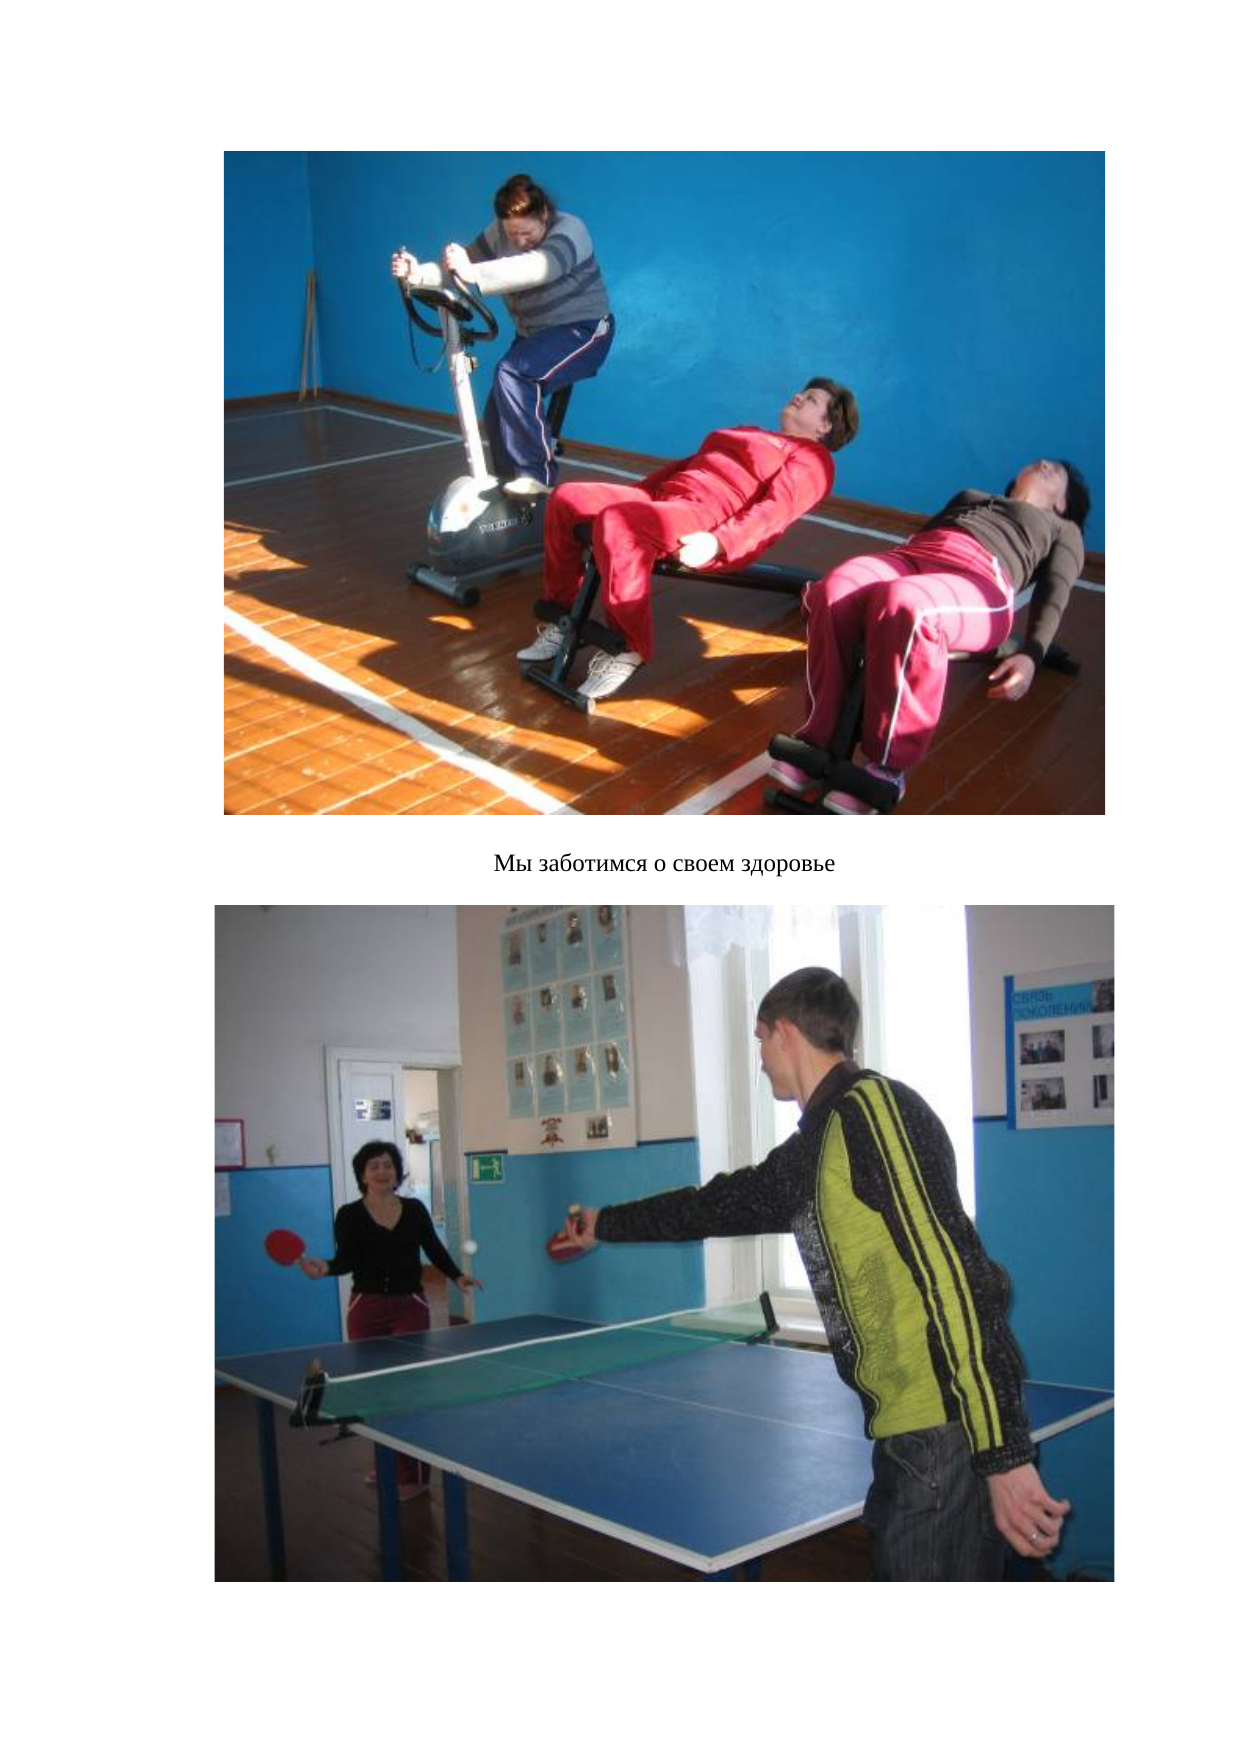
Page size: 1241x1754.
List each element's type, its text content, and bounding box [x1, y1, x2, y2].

picture [223, 151, 1105, 815]
text Мы заботимся о своем здоровье [177, 848, 1152, 876]
picture [214, 905, 1115, 1582]
